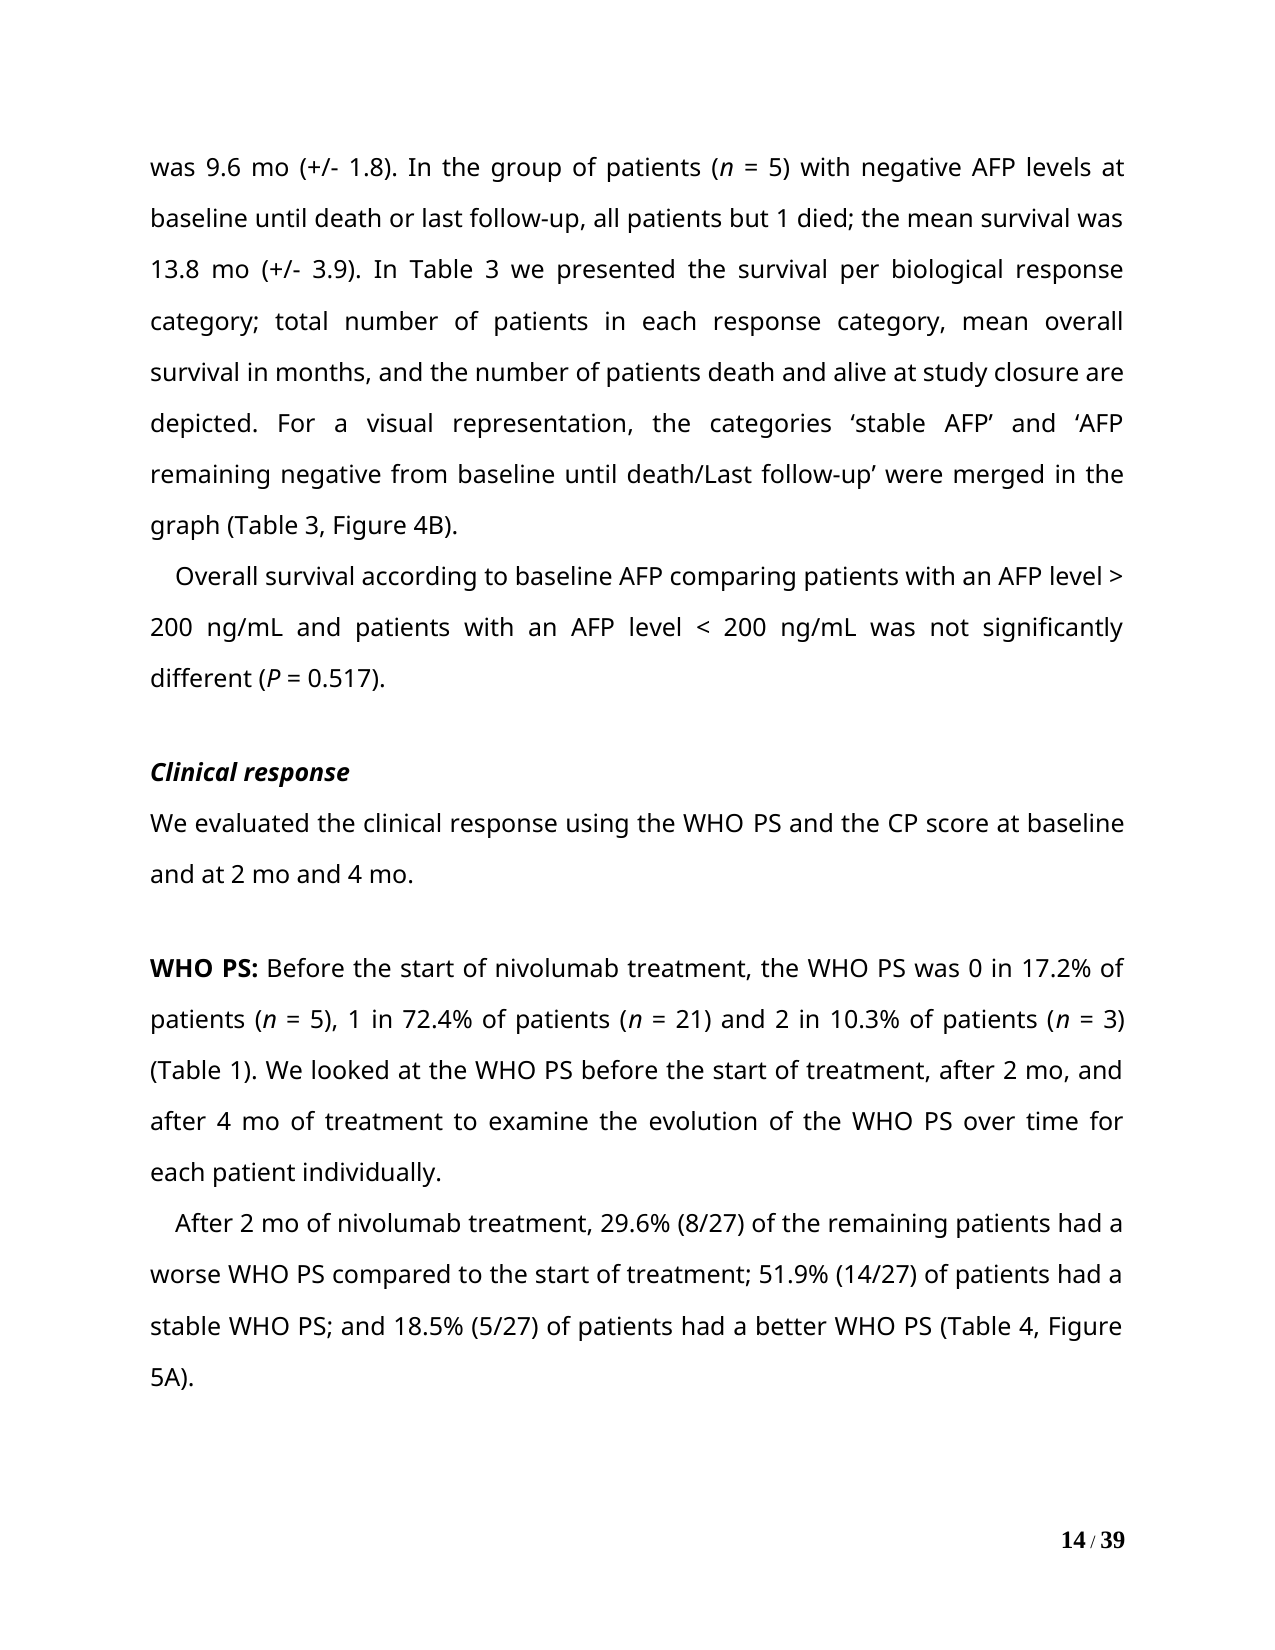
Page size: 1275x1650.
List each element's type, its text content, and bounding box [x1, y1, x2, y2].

text WHO PS: Before the start of nivolumab treatment, the WHO PS was 0 in 17.2% of patients (n = 5), 1 in 72.4% of patients (n = 21) and 2 in 10.3% of patients (n = 3) (Table 1). We looked at the WHO PS before the start of treatment, after 2 mo, and after 4 mo of treatment to examine the evolution of the WHO PS over time for each patient individually. [150, 951, 1125, 1189]
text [150, 150, 1125, 541]
text Clinical response [150, 754, 1125, 789]
text Overall survival according to baseline AFP comparing patients with an AFP level > 200 ng/mL and patients with an AFP level < 200 ng/mL was not significantly different (P = 0.517). [150, 558, 1125, 694]
text After 2 mo of nivolumab treatment, 29.6% (8/27) of the remaining patients had a worse WHO PS compared to the start of treatment; 51.9% (14/27) of patients had a stable WHO PS; and 18.5% (5/27) of patients had a better WHO PS (Table 4, Figure 5A). [150, 1206, 1125, 1393]
text We evaluated the clinical response using the WHO PS and the CP score at baseline and at 2 mo and 4 mo. [150, 806, 1125, 891]
